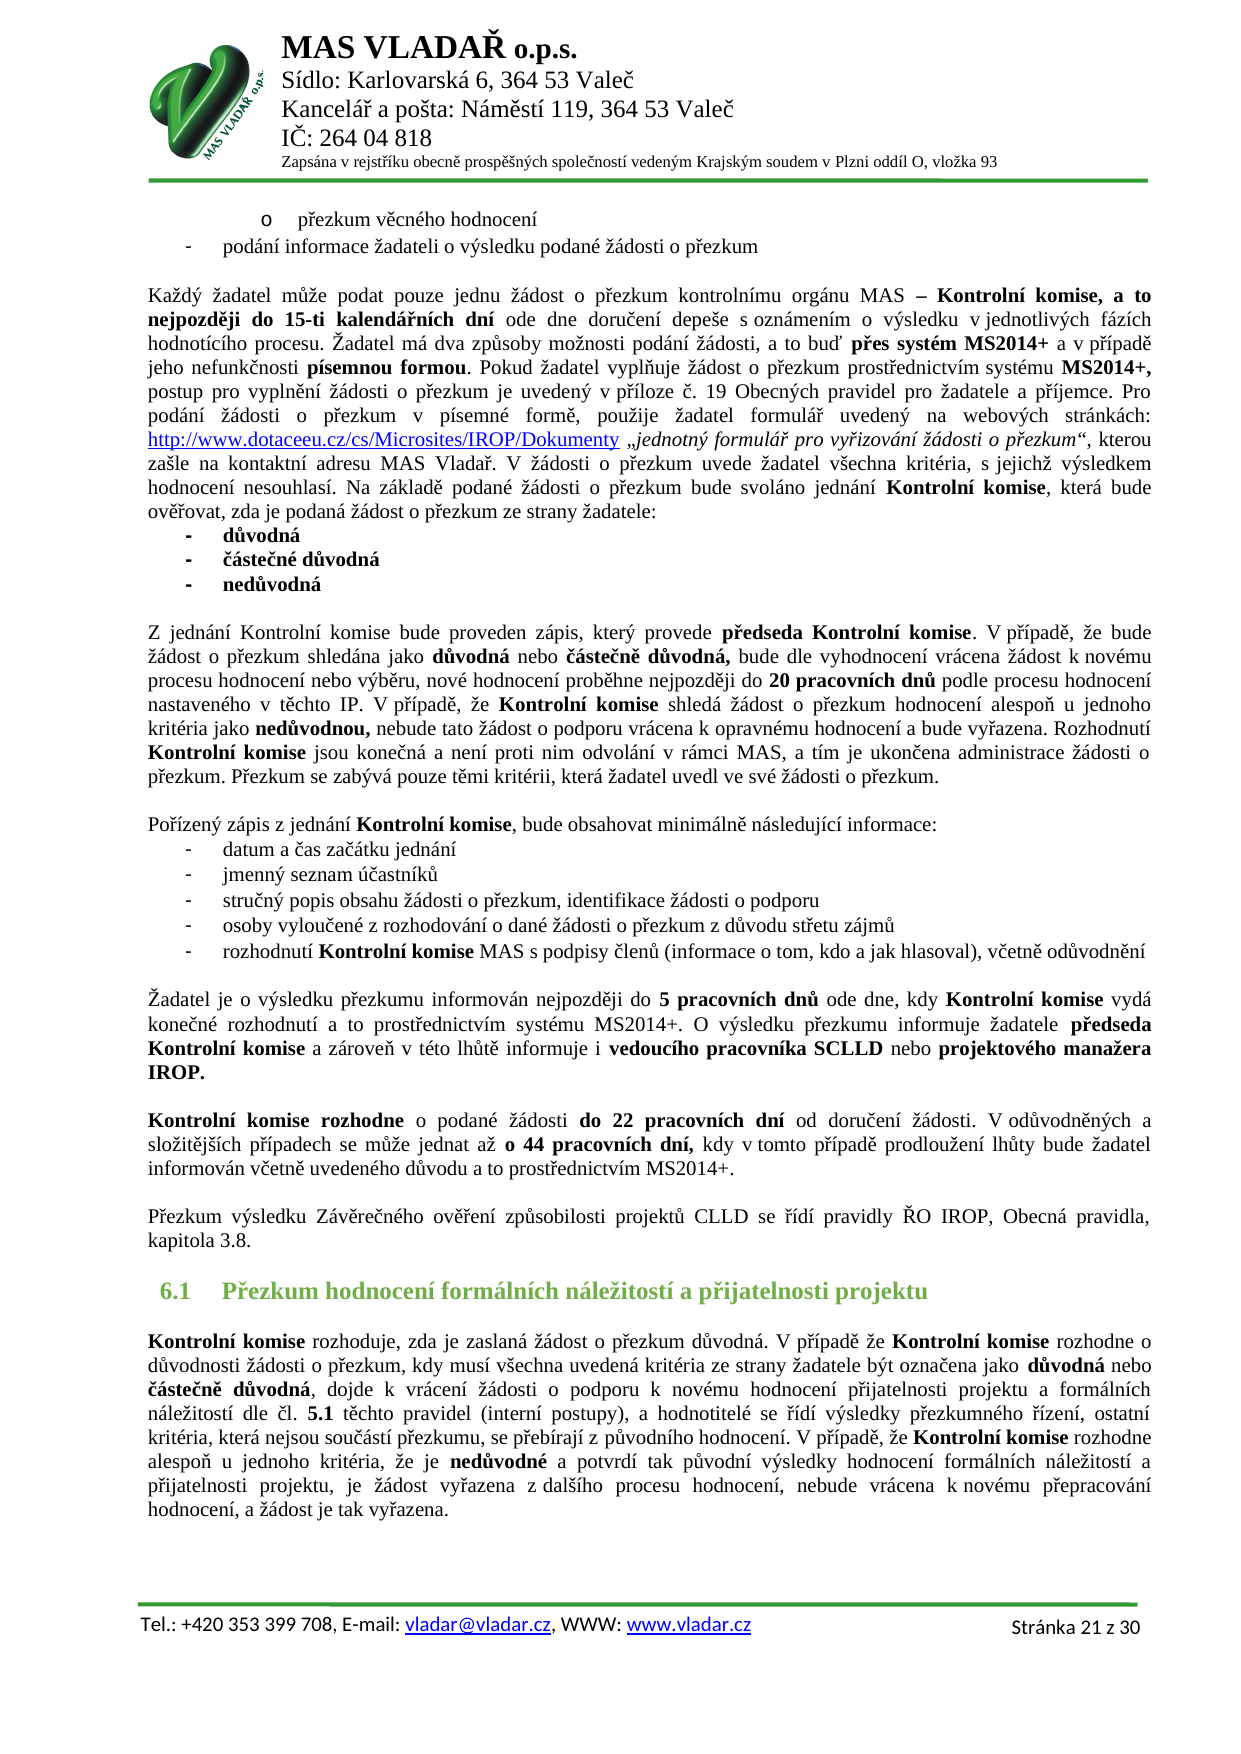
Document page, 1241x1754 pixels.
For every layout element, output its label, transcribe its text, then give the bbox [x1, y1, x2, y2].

text Pořízený zápis z jednání Kontrolní komise, bude obsahovat minimálně následující informace: [148, 812, 1152, 836]
text Žadatel je o výsledku přezkumu informován nejpozději do 5 pracovních dnů ode dne, kdy Kontrolní komise vydá konečné rozhodnutí a to prostřednictvím systému MS2014+. O výsledku přezkumu informuje žadatele předseda Kontrolní komise a zároveň v této lhůtě informuje i vedoucího pracovníka SCLLD nebo projektového manažera IROP. [148, 987, 1152, 1084]
list stručný popis obsahu žádosti o přezkum, identifikace žádosti o podporu [185, 887, 1152, 912]
text Přezkum výsledku Závěrečného ověření způsobilosti projektů CLLD se řídí pravidly ŘO IROP, Obecná pravidla, kapitola 3.8. [148, 1204, 1152, 1252]
picture [147, 43, 263, 159]
list jmenný seznam účastníků [185, 862, 1152, 887]
list rozhodnutí Kontrolní komise MAS s podpisy členů (informace o tom, kdo a jak hlasoval), včetně odůvodnění [185, 938, 1152, 963]
subtitle Přezkum hodnocení formálních náležitostí a přijatelnosti projektu [159, 1276, 1152, 1305]
list nedůvodná [185, 571, 1152, 596]
text Každý žadatel může podat pouze jednu žádost o přezkum kontrolnímu orgánu MAS – Kontrolní komise, a to nejpozději do 15-ti kalendářních dní ode dne doručení depeše s oznámením o výsledku v jednotlivých fázích hodnotícího procesu. Žadatel má dva způsoby možnosti podání žádosti, a to buď přes systém MS2014+ a v případě jeho nefunkčnosti písemnou formou. Pokud žadatel vyplňuje žádost o přezkum prostřednictvím systému MS2014+, postup pro vyplnění žádosti o přezkum je uvedený v příloze č. 19 Obecných pravidel pro žadatele a příjemce. Pro podání žádosti o přezkum v písemné formě, použije žadatel formulář uvedený na webových stránkách: http://www.dotaceeu.cz/cs/Microsites/IROP/Dokumenty „jednotný formulář pro vyřizování žádosti o přezkum“, kterou zašle na kontaktní adresu MAS Vladař. V žádosti o přezkum uvede žadatel všechna kritéria, s jejichž výsledkem hodnocení nesouhlasí. Na základě podané žádosti o přezkum bude svoláno jednání Kontrolní komise, která bude ověřovat, zda je podaná žádost o přezkum ze strany žadatele: [148, 282, 1152, 523]
list osoby vyloučené z rozhodování o dané žádosti o přezkum z důvodu střetu zájmů [185, 912, 1152, 938]
text Z jednání Kontrolní komise bude proveden zápis, který provede předseda Kontrolní komise. V případě, že bude žádost o přezkum shledána jako důvodná nebo částečně důvodná, bude dle vyhodnocení vrácena žádost k novému procesu hodnocení nebo výběru, nové hodnocení proběhne nejpozději do 20 pracovních dnů podle procesu hodnocení nastaveného v těchto IP. V případě, že Kontrolní komise shledá žádost o přezkum hodnocení alespoň u jednoho kritéria jako nedůvodnou, nebude tato žádost o podporu vrácena k opravnému hodnocení a bude vyřazena. Rozhodnutí Kontrolní komise jsou konečná a není proti nim odvolání v rámci MAS, a tím je ukončena administrace žádosti o přezkum. Přezkum se zabývá pouze těmi kritérii, která žadatel uvedl ve své žádosti o přezkum. [148, 620, 1152, 788]
list přezkum věcného hodnocení [260, 207, 1152, 233]
list důvodná [185, 523, 1152, 547]
text Kontrolní komise rozhodne o podané žádosti do 22 pracovních dní od doručení žádosti. V odůvodněných a složitějších případech se může jednat až o 44 pracovních dní, kdy v tomto případě prodloužení lhůty bude žadatel informován včetně uvedeného důvodu a to prostřednictvím MS2014+. [148, 1108, 1152, 1180]
list podání informace žadateli o výsledku podané žádosti o přezkum [185, 233, 1152, 258]
text Kontrolní komise rozhoduje, zda je zaslaná žádost o přezkum důvodná. V případě že Kontrolní komise rozhodne o důvodnosti žádosti o přezkum, kdy musí všechna uvedená kritéria ze strany žadatele být označena jako důvodná nebo částečně důvodná, dojde k vrácení žádosti o podporu k novému hodnocení přijatelnosti projektu a formálních náležitostí dle čl. 5.1 těchto pravidel (interní postupy), a hodnotitelé se řídí výsledky přezkumného řízení, ostatní kritéria, která nejsou součástí přezkumu, se přebírají z původního hodnocení. V případě, že Kontrolní komise rozhodne alespoň u jednoho kritéria, že je nedůvodné a potvrdí tak původní výsledky hodnocení formálních náležitostí a přijatelnosti projektu, je žádost vyřazena z dalšího procesu hodnocení, nebude vrácena k novému přepracování hodnocení, a žádost je tak vyřazena. [148, 1329, 1152, 1521]
list datum a čas začátku jednání [185, 836, 1152, 862]
list částečné důvodná [185, 547, 1152, 571]
